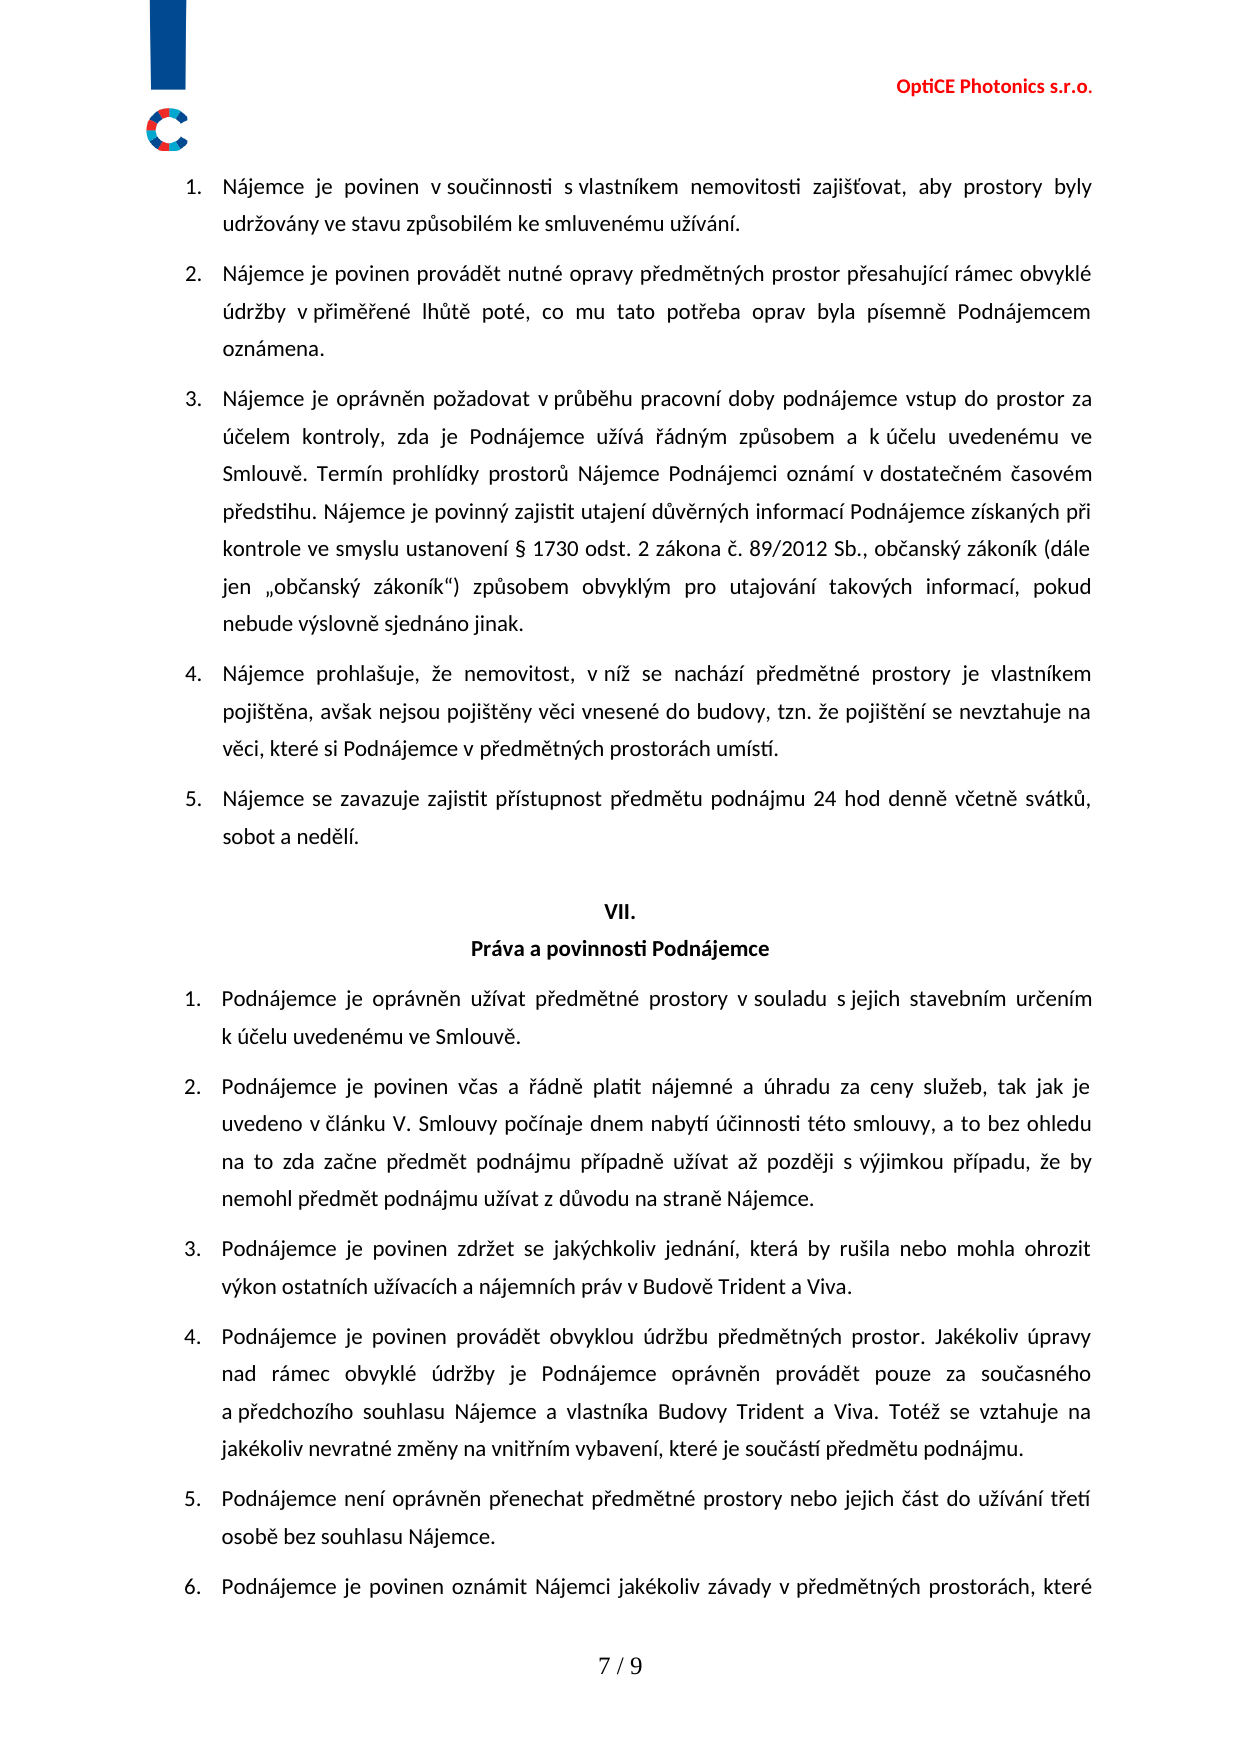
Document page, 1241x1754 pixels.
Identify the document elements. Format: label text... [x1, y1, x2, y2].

list Nájemce je povinen provádět nutné opravy předmětných prostor přesahující rámec obvyklé údržby v přiměřené lhůtě poté, co mu tato potřeba oprav byla písemně Podnájemcem oznámena. [185, 250, 1093, 363]
text VII. [148, 888, 1093, 925]
list Nájemce je povinen v součinnosti s vlastníkem nemovitosti zajišťovat, aby prostory byly udržovány ve stavu způsobilém ke smluvenému užívání. [185, 163, 1093, 238]
list Nájemce prohlašuje, že nemovitost, v níž se nachází předmětné prostory je vlastníkem pojištěna, avšak nejsou pojištěny věci vnesené do budovy, tzn. že pojištění se nevztahuje na věci, které si Podnájemce v předmětných prostorách umístí. [185, 650, 1093, 763]
list Podnájemce je oprávněn užívat předmětné prostory v souladu s jejich stavebním určením k účelu uvedenému ve Smlouvě. [184, 975, 1093, 1050]
list Podnájemce je povinen provádět obvyklou údržbu předmětných prostor. Jakékoliv úpravy nad rámec obvyklé údržby je Podnájemce oprávněn provádět pouze za současného a předchozího souhlasu Nájemce a vlastníka Budovy Trident a Viva. Totéž se vztahuje na jakékoliv nevratné změny na vnitřním vybavení, které je součástí předmětu podnájmu. [184, 1313, 1093, 1463]
list Nájemce je oprávněn požadovat v průběhu pracovní doby podnájemce vstup do prostor za účelem kontroly, zda je Podnájemce užívá řádným způsobem a k účelu uvedenému ve Smlouvě. Termín prohlídky prostorů Nájemce Podnájemci oznámí v dostatečném časovém předstihu. Nájemce je povinný zajistit utajení důvěrných informací Podnájemce získaných při kontrole ve smyslu ustanovení § 1730 odst. 2 zákona č. 89/2012 Sb., občanský zákoník (dále jen „občanský zákoník“) způsobem obvyklým pro utajování takových informací, pokud nebude výslovně sjednáno jinak. [185, 375, 1093, 638]
list Podnájemce je povinen zdržet se jakýchkoliv jednání, která by rušila nebo mohla ohrozit výkon ostatních užívacích a nájemních práv v Budově Trident a Viva. [184, 1225, 1093, 1300]
list Nájemce se zavazuje zajistit přístupnost předmětu podnájmu 24 hod denně včetně svátků, sobot a nedělí. [185, 775, 1093, 850]
text Práva a povinnosti Podnájemce [148, 925, 1093, 963]
list Podnájemce je povinen včas a řádně platit nájemné a úhradu za ceny služeb, tak jak je uvedeno v článku V. Smlouvy počínaje dnem nabytí účinnosti této smlouvy, a to bez ohledu na to zda začne předmět podnájmu případně užívat až později s výjimkou případu, že by nemohl předmět podnájmu užívat z důvodu na straně Nájemce. [184, 1063, 1093, 1213]
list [184, 1563, 1093, 1600]
list Podnájemce není oprávněn přenechat předmětné prostory nebo jejich část do užívání třetí osobě bez souhlasu Nájemce. [184, 1475, 1093, 1550]
